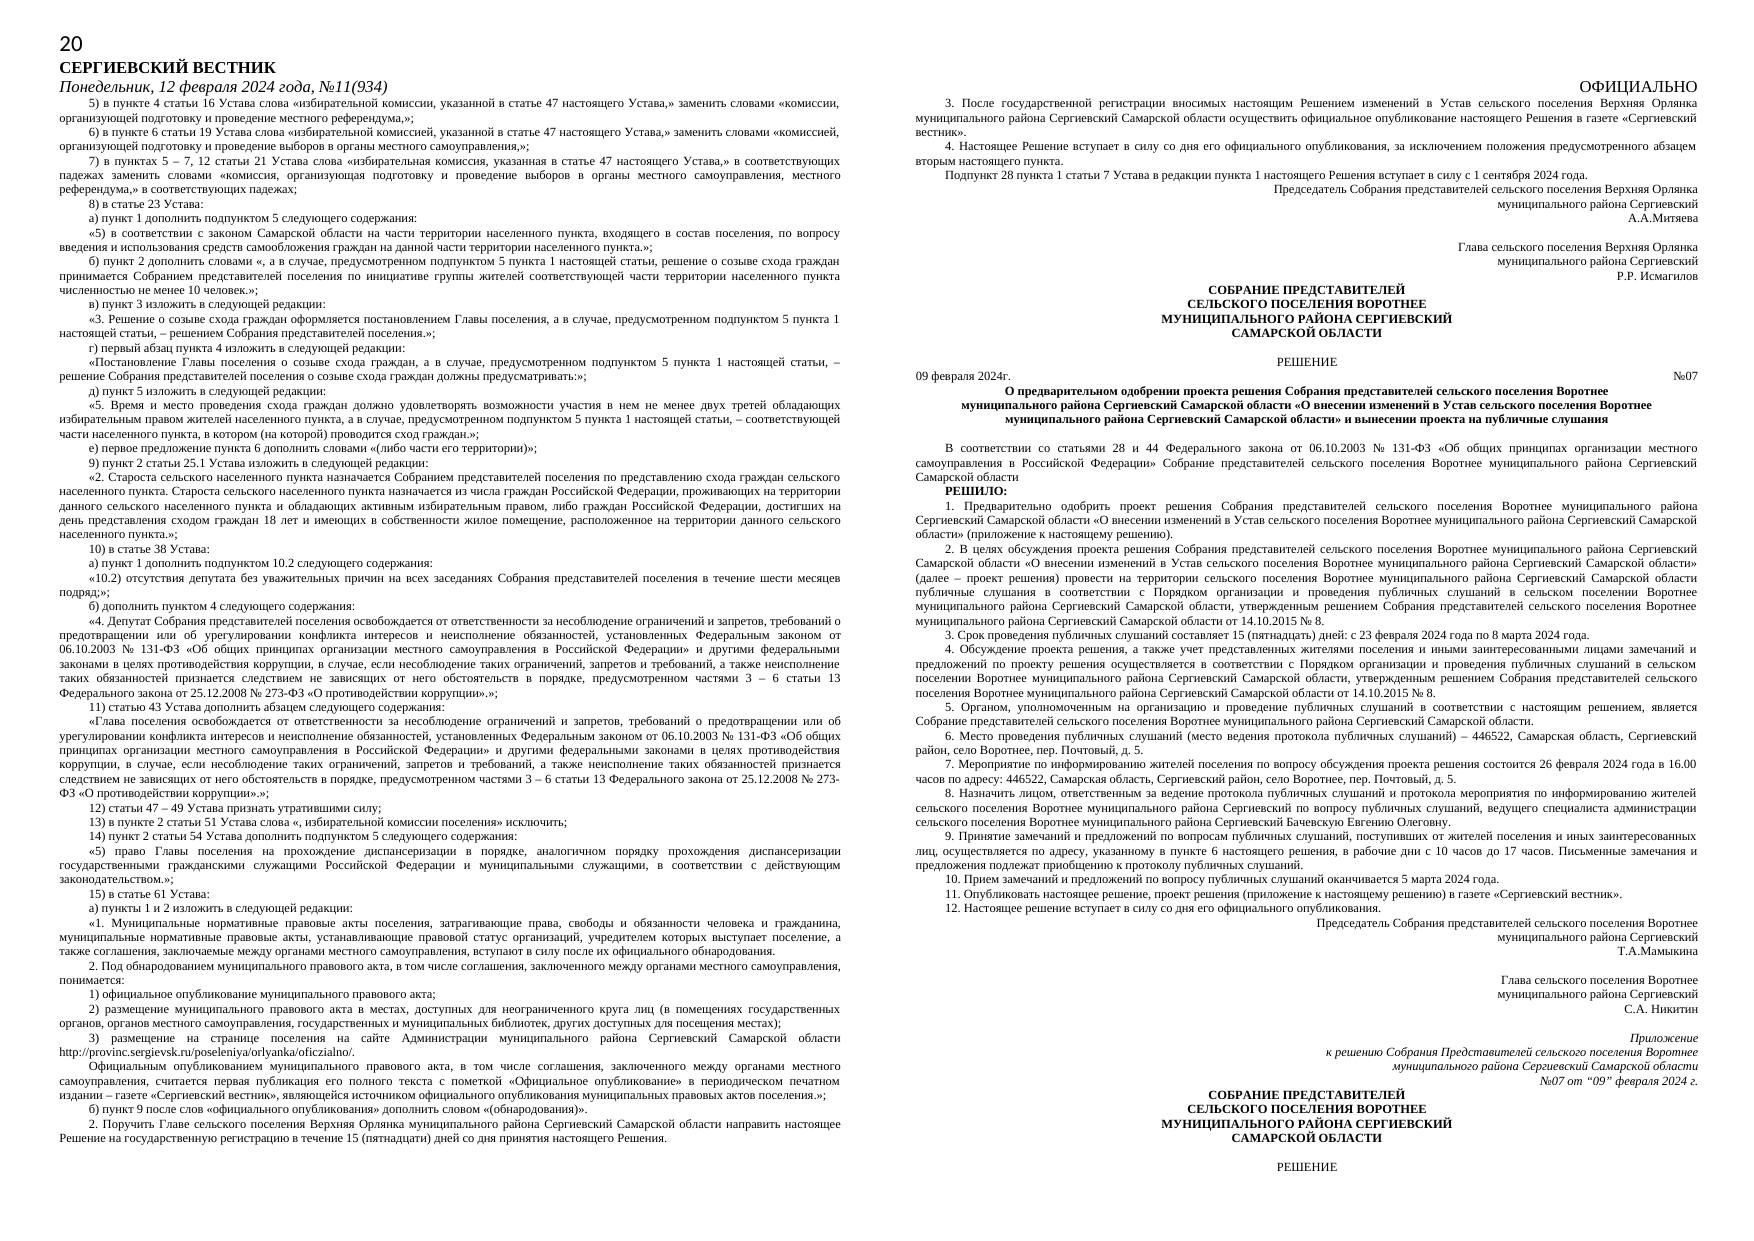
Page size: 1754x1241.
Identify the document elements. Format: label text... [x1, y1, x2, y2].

text 9. Принятие замечаний и предложений по вопросам публичных слушаний, поступивших от жителей поселения и иных заинтересованных лиц, осуществляется по адресу, указанному в пункте 6 настоящего решения, в рабочие дни с 10 часов до 17 часов. Письменные замечания и предложения подлежат приобщению к протоколу публичных слушаний. [915, 829, 1698, 872]
text 3) размещение на странице поселения на сайте Администрации муниципального района Сергиевский Самарской области http://provinc.sergievsk.ru/poseleniya/orlyanka/oficzialno/. [59, 1030, 842, 1059]
text Глава сельского поселения Верхняя Орлянка [915, 240, 1698, 254]
text 9) пункт 2 статьи 25.1 Устава изложить в следующей редакции: [59, 455, 842, 470]
text 6) в пункте 6 статьи 19 Устава слова «избирательной комиссией, указанной в статье 47 настоящего Устава,» заменить словами «комиссией, организующей подготовку и проведение выборов в органы местного самоуправления,»; [59, 125, 842, 153]
text в) пункт 3 изложить в следующей редакции: [59, 297, 842, 312]
text 13) в пункте 2 статьи 51 Устава слова «, избирательной комиссии поселения» исключить; [59, 815, 842, 829]
text 3. Срок проведения публичных слушаний составляет 15 (пятнадцать) дней: с 23 февраля 2024 года по 8 марта 2024 года. [915, 628, 1698, 642]
text а) пункты 1 и 2 изложить в следующей редакции: [59, 901, 842, 915]
text «2. Староста сельского населенного пункта назначается Собранием представителей поселения по представлению схода граждан сельского населенного пункта. Староста сельского населенного пункта назначается из числа граждан Российской Федерации, проживающих на территории данного сельского населенного пункта и обладающих активным избирательным правом, либо граждан Российской Федерации, достигших на день представления сходом граждан 18 лет и имеющих в собственности жилое помещение, расположенное на территории данного сельского населенного пункта.»; [59, 470, 842, 542]
text муниципального района Сергиевский [915, 197, 1698, 211]
text Глава сельского поселения Воротнее [915, 973, 1698, 987]
text 10) в статье 38 Устава: [59, 542, 842, 556]
text а) пункт 1 дополнить подпунктом 10.2 следующего содержания: [59, 556, 842, 570]
text «Постановление Главы поселения о созыве схода граждан, а в случае, предусмотренном подпунктом 5 пункта 1 настоящей статьи, – решение Собрания представителей поселения о созыве схода граждан должны предусматривать:»; [59, 355, 842, 383]
text Подпункт 28 пункта 1 статьи 7 Устава в редакции пункта 1 настоящего Решения вступает в силу с 1 сентября 2024 года. [915, 168, 1698, 182]
text О предварительном одобрении проекта решения Собрания представителей сельского поселения Воротнее [915, 383, 1698, 398]
text «Глава поселения освобождается от ответственности за несоблюдение ограничений и запретов, требований о предотвращении или об урегулировании конфликта интересов и неисполнение обязанностей, установленных Федеральным законом от 06.10.2003 № 131-ФЗ «Об общих принципах организации местного самоуправления в Российской Федерации» и другими федеральными законами в целях противодействия коррупции, в случае, если несоблюдение таких ограничений, запретов и требований, а также неисполнение таких обязанностей признается следствием не зависящих от него обстоятельств в порядке, предусмотренном частями 3 – 6 статьи 13 Федерального закона от 25.12.2008 № 273-ФЗ «О противодействии коррупции».»; [59, 714, 842, 800]
text 15) в статье 61 Устава: [59, 887, 842, 901]
text 4. Обсуждение проекта решения, а также учет представленных жителями поселения и иными заинтересованными лицами замечаний и предложений по проекту решения осуществляется в соответствии с Порядком организации и проведения публичных слушаний в сельском поселении Воротнее муниципального района Сергиевский Самарской области, утвержденным решением Собрания представителей сельского поселения Воротнее муниципального района Сергиевский Самарской области от 14.10.2015 № 8. [915, 642, 1698, 700]
text а) пункт 1 дополнить подпунктом 5 следующего содержания: [59, 211, 842, 225]
text «5. Время и место проведения схода граждан должно удовлетворять возможности участия в нем не менее двух третей обладающих избирательным правом жителей населенного пункта, а в случае, предусмотренном подпунктом 5 пункта 1 настоящей статьи, – соответствующей части населенного пункта, в котором (на которой) проводится сход граждан.»; [59, 398, 842, 441]
text муниципального района Сергиевский [915, 930, 1698, 944]
text е) первое предложение пункта 6 дополнить словами «(либо части его территории)»; [59, 441, 842, 455]
text муниципального района Сергиевский Самарской области «О внесении изменений в Устав сельского поселения Воротнее муниципального района Сергиевский Самарской области» и вынесении проекта на публичные слушания [915, 398, 1698, 427]
text «5) в соответствии с законом Самарской области на части территории населенного пункта, входящего в состав поселения, по вопросу введения и использования средств самообложения граждан на данной части территории населенного пункта.»; [59, 225, 842, 254]
text г) первый абзац пункта 4 изложить в следующей редакции: [59, 340, 842, 355]
text 7. Мероприятие по информированию жителей поселения по вопросу обсуждения проекта решения состоится 26 февраля 2024 года в 16.00 часов по адресу: 446522, Самарская область, Сергиевский район, село Воротнее, пер. Почтовый, д. 5. [915, 757, 1698, 786]
text «10.2) отсутствия депутата без уважительных причин на всех заседаниях Собрания представителей поселения в течение шести месяцев подряд;»; [59, 570, 842, 599]
text РЕШЕНИЕ [915, 1160, 1698, 1174]
text 14) пункт 2 статьи 54 Устава дополнить подпунктом 5 следующего содержания: [59, 829, 842, 843]
text 11) статью 43 Устава дополнить абзацем следующего содержания: [59, 700, 842, 714]
text 3. После государственной регистрации вносимых настоящим Решением изменений в Устав сельского поселения Верхняя Орлянка муниципального района Сергиевский Самарской области осуществить официальное опубликование настоящего Решения в газете «Сергиевский вестник». [915, 96, 1698, 139]
text С.А. Никитин [915, 1002, 1698, 1016]
text 2. В целях обсуждения проекта решения Собрания представителей сельского поселения Воротнее муниципального района Сергиевский Самарской области «О внесении изменений в Устав сельского поселения Воротнее муниципального района Сергиевский Самарской области» (далее – проект решения) провести на территории сельского поселения Воротнее муниципального района Сергиевский Самарской области публичные слушания в соответствии с Порядком организации и проведения публичных слушаний в сельском поселении Воротнее муниципального района Сергиевский Самарской области, утвержденным решением Собрания представителей сельского поселения Воротнее муниципального района Сергиевский Самарской области от 14.10.2015 № 8. [915, 542, 1698, 628]
text 8) в статье 23 Устава: [59, 197, 842, 211]
text Официальным опубликованием муниципального правового акта, в том числе соглашения, заключенного между органами местного самоуправления, считается первая публикация его полного текста с пометкой «Официальное опубликование» в периодическом печатном издании – газете «Сергиевский вестник», являющейся источником официального опубликования муниципальных правовых актов поселения.»; [59, 1059, 842, 1102]
text МУНИЦИПАЛЬНОГО РАЙОНА СЕРГИЕВСКИЙ [915, 312, 1698, 326]
text к решению Собрания Представителей сельского поселения Воротнее [915, 1045, 1698, 1059]
text 7) в пунктах 5 – 7, 12 статьи 21 Устава слова «избирательная комиссия, указанная в статье 47 настоящего Устава,» в соответствующих падежах заменить словами «комиссия, организующая подготовку и проведение выборов в органы местного самоуправления, местного референдума,» в соответствующих падежах; [59, 153, 842, 197]
text СОБРАНИЕ ПРЕДСТАВИТЕЛЕЙ [915, 1088, 1698, 1102]
text СОБРАНИЕ ПРЕДСТАВИТЕЛЕЙ [915, 283, 1698, 297]
text Председатель Собрания представителей сельского поселения Верхняя Орлянка [915, 182, 1698, 197]
text 1. Предварительно одобрить проект решения Собрания представителей сельского поселения Воротнее муниципального района Сергиевский Самарской области «О внесении изменений в Устав сельского поселения Воротнее муниципального района Сергиевский Самарской области» (приложение к настоящему решению). [915, 498, 1698, 542]
text «3. Решение о созыве схода граждан оформляется постановлением Главы поселения, а в случае, предусмотренном подпунктом 5 пункта 1 настоящей статьи, – решением Собрания представителей поселения.»; [59, 312, 842, 340]
text 10. Прием замечаний и предложений по вопросу публичных слушаний оканчивается 5 марта 2024 года. [915, 872, 1698, 887]
text СЕЛЬСКОГО ПОСЕЛЕНИЯ ВОРОТНЕЕ [915, 297, 1698, 312]
text 2. Поручить Главе сельского поселения Верхняя Орлянка муниципального района Сергиевский Самарской области направить настоящее Решение на государственную регистрацию в течение 15 (пятнадцати) дней со дня принятия настоящего Решения. [59, 1117, 842, 1145]
text Приложение [915, 1030, 1698, 1045]
text 2. Под обнародованием муниципального правового акта, в том числе соглашения, заключенного между органами местного самоуправления, понимается: [59, 958, 842, 987]
text МУНИЦИПАЛЬНОГО РАЙОНА СЕРГИЕВСКИЙ [915, 1117, 1698, 1131]
text муниципального района Сергиевский Самарской области [915, 1059, 1698, 1073]
text б) дополнить пунктом 4 следующего содержания: [59, 599, 842, 613]
text 6. Место проведения публичных слушаний (место ведения протокола публичных слушаний) – 446522, Самарская область, Сергиевский район, село Воротнее, пер. Почтовый, д. 5. [915, 728, 1698, 757]
text 09 февраля 2024г. №07 [915, 369, 1698, 383]
text 5) в пункте 4 статьи 16 Устава слова «избирательной комиссии, указанной в статье 47 настоящего Устава,» заменить словами «комиссии, организующей подготовку и проведение местного референдума,»; [59, 96, 842, 125]
text Председатель Собрания представителей сельского поселения Воротнее [915, 915, 1698, 930]
text 12) статьи 47 – 49 Устава признать утратившими силу; [59, 800, 842, 815]
text РЕШИЛО: [915, 484, 1698, 498]
text САМАРСКОЙ ОБЛАСТИ [915, 326, 1698, 340]
text муниципального района Сергиевский [915, 254, 1698, 268]
text 11. Опубликовать настоящее решение, проект решения (приложение к настоящему решению) в газете «Сергиевский вестник». [915, 887, 1698, 901]
text А.А.Митяева [915, 211, 1698, 225]
text 4. Настоящее Решение вступает в силу со дня его официального опубликования, за исключением положения предусмотренного абзацем вторым настоящего пункта. [915, 139, 1698, 168]
text Р.Р. Исмагилов [915, 268, 1698, 283]
text 5. Органом, уполномоченным на организацию и проведение публичных слушаний в соответствии с настоящим решением, является Собрание представителей сельского поселения Воротнее муниципального района Сергиевский Самарской области. [915, 700, 1698, 728]
text б) пункт 9 после слов «официального опубликования» дополнить словом «(обнародования)». [59, 1102, 842, 1117]
text 1) официальное опубликование муниципального правового акта; [59, 987, 842, 1002]
text В соответствии со статьями 28 и 44 Федерального закона от 06.10.2003 № 131-ФЗ «Об общих принципах организации местного самоуправления в Российской Федерации» Собрание представителей сельского поселения Воротнее муниципального района Сергиевский Самарской области [915, 441, 1698, 484]
text б) пункт 2 дополнить словами «, а в случае, предусмотренном подпунктом 5 пункта 1 настоящей статьи, решение о созыве схода граждан принимается Собранием представителей поселения по инициативе группы жителей соответствующей части территории населенного пункта численностью не менее 10 человек.»; [59, 254, 842, 297]
text №07 от “09” февраля 2024 г. [915, 1073, 1698, 1088]
text 2) размещение муниципального правового акта в местах, доступных для неограниченного круга лиц (в помещениях государственных органов, органов местного самоуправления, государственных и муниципальных библиотек, других доступных для посещения местах); [59, 1002, 842, 1030]
text 8. Назначить лицом, ответственным за ведение протокола публичных слушаний и протокола мероприятия по информированию жителей сельского поселения Воротнее муниципального района Сергиевский по вопросу публичных слушаний, ведущего специалиста администрации сельского поселения Воротнее муниципального района Сергиевский Бачевскую Евгению Олеговну. [915, 786, 1698, 829]
text РЕШЕНИЕ [915, 355, 1698, 369]
text САМАРСКОЙ ОБЛАСТИ [915, 1131, 1698, 1145]
text д) пункт 5 изложить в следующей редакции: [59, 383, 842, 398]
text Т.А.Мамыкина [915, 944, 1698, 958]
text 12. Настоящее решение вступает в силу со дня его официального опубликования. [915, 901, 1698, 915]
text муниципального района Сергиевский [915, 987, 1698, 1002]
text СЕЛЬСКОГО ПОСЕЛЕНИЯ ВОРОТНЕЕ [915, 1102, 1698, 1117]
text «4. Депутат Собрания представителей поселения освобождается от ответственности за несоблюдение ограничений и запретов, требований о предотвращении или об урегулировании конфликта интересов и неисполнение обязанностей, установленных Федеральным законом от 06.10.2003 № 131-ФЗ «Об общих принципах организации местного самоуправления в Российской Федерации» и другими федеральными законами в целях противодействия коррупции, в случае, если несоблюдение таких ограничений, запретов и требований, а также неисполнение таких обязанностей признается следствием не зависящих от него обстоятельств в порядке, предусмотренном частями 3 – 6 статьи 13 Федерального закона от 25.12.2008 № 273-ФЗ «О противодействии коррупции».»; [59, 613, 842, 700]
